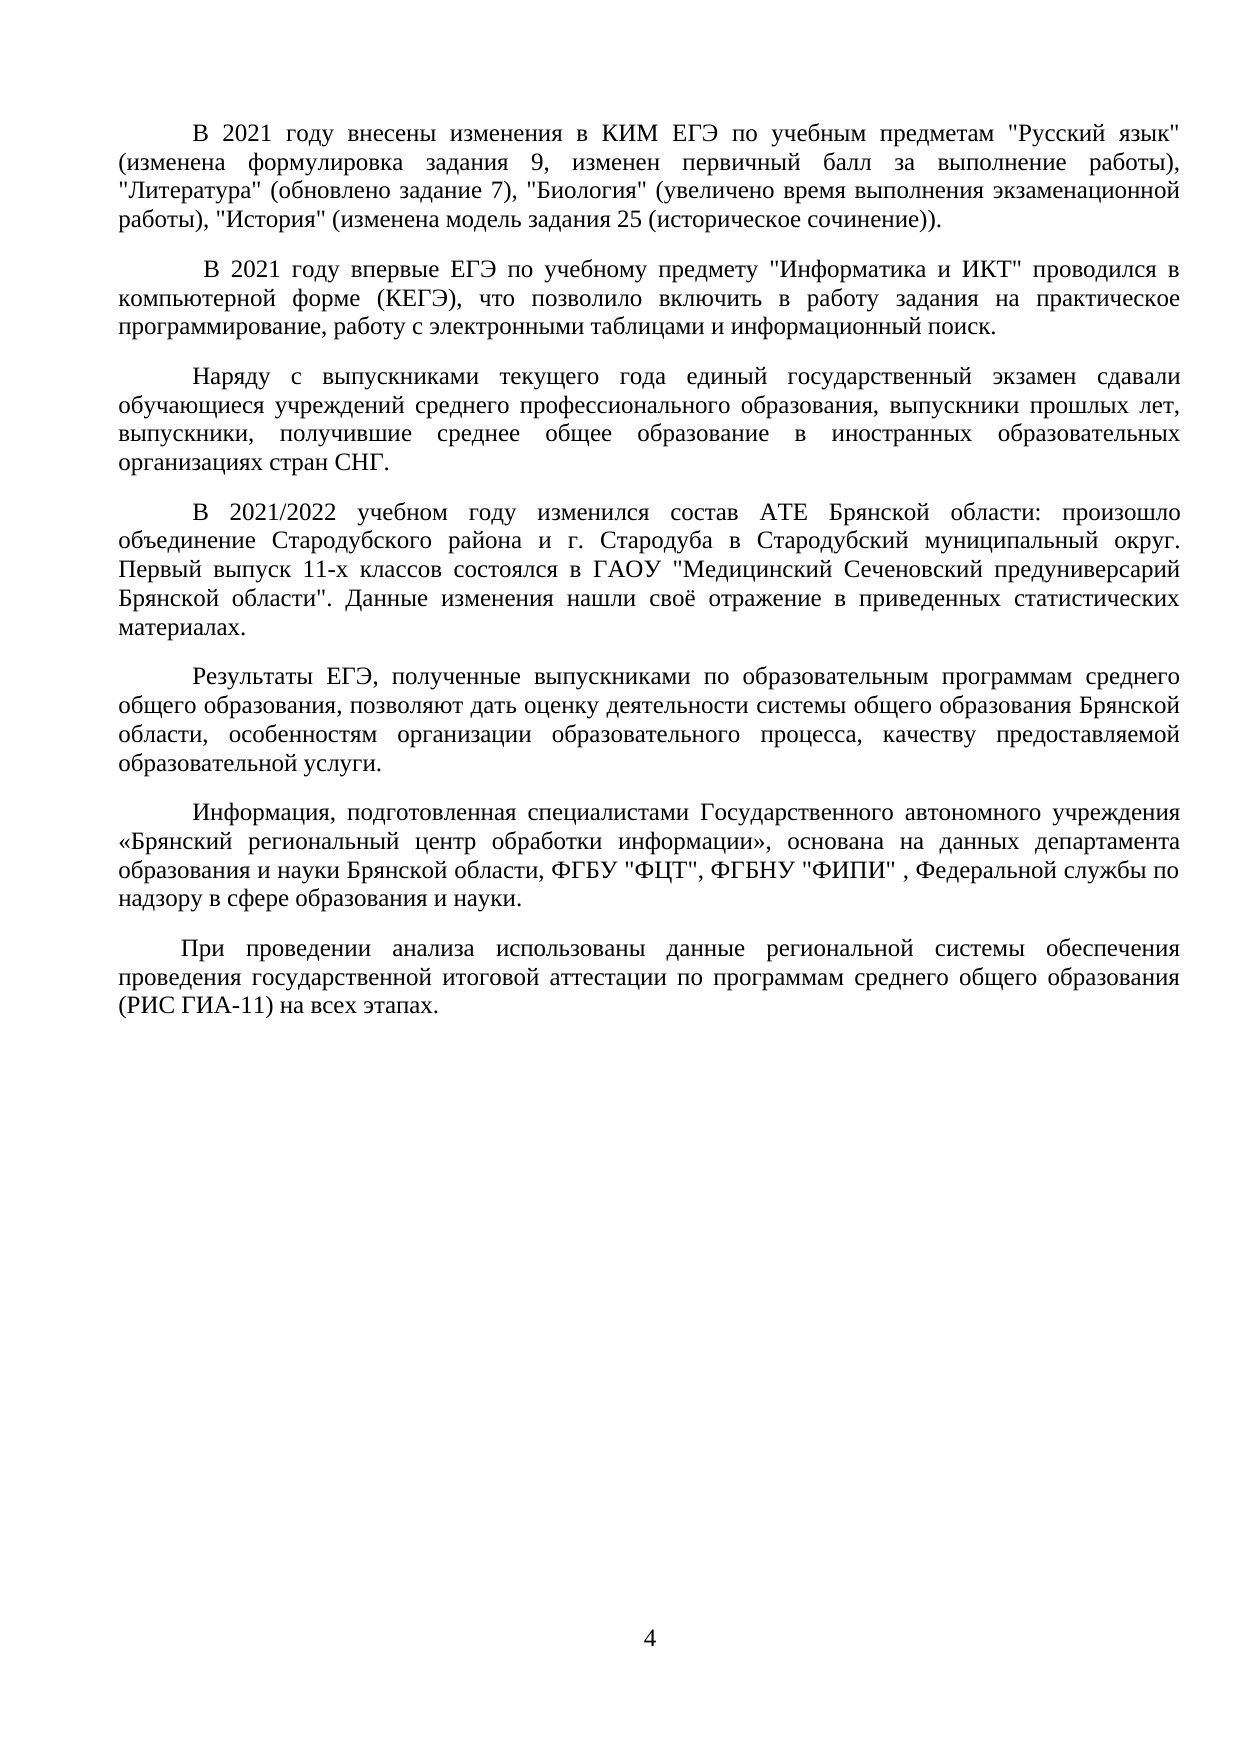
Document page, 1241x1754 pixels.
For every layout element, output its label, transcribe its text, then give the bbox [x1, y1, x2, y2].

text При проведении анализа использованы данные региональной системы обеспечения проведения государственной итоговой аттестации по программам среднего общего образования (РИС ГИА-11) на всех этапах. [118, 933, 1181, 1019]
text Информация, подготовленная специалистами Государственного автономного учреждения «Брянский региональный центр обработки информации», основана на данных департамента образования и науки Брянской области, ФГБУ "ФЦТ", ФГБНУ "ФИПИ" , Федеральной службы по надзору в сфере образования и науки. [118, 797, 1181, 912]
text В 2021 году впервые ЕГЭ по учебному предмету "Информатика и ИКТ" проводился в компьютерной форме (КЕГЭ), что позволило включить в работу задания на практическое программирование, работу с электронными таблицами и информационный поиск. [118, 254, 1181, 340]
text Наряду с выпускниками текущего года единый государственный экзамен сдавали обучающиеся учреждений среднего профессионального образования, выпускники прошлых лет, выпускники, получившие среднее общее образование в иностранных образовательных организациях стран СНГ. [118, 361, 1181, 476]
text В 2021 году внесены изменения в КИМ ЕГЭ по учебным предметам "Русский язык" (изменена формулировка задания 9, изменен первичный балл за выполнение работы), "Литература" (обновлено задание 7), "Биология" (увеличено время выполнения экзаменационной работы), "История" (изменена модель задания 25 (историческое сочинение)). [118, 118, 1181, 233]
text Результаты ЕГЭ, полученные выпускниками по образовательным программам среднего общего образования, позволяют дать оценку деятельности системы общего образования Брянской области, особенностям организации образовательного процесса, качеству предоставляемой образовательной услуги. [118, 661, 1181, 776]
text В 2021/2022 учебном году изменился состав АТЕ Брянской области: произошло объединение Стародубского района и г. Стародуба в Стародубский муниципальный округ. Первый выпуск 11-х классов состоялся в ГАОУ "Медицинский Сеченовский предуниверсарий Брянской области". Данные изменения нашли своё отражение в приведенных статистических материалах. [118, 497, 1181, 641]
